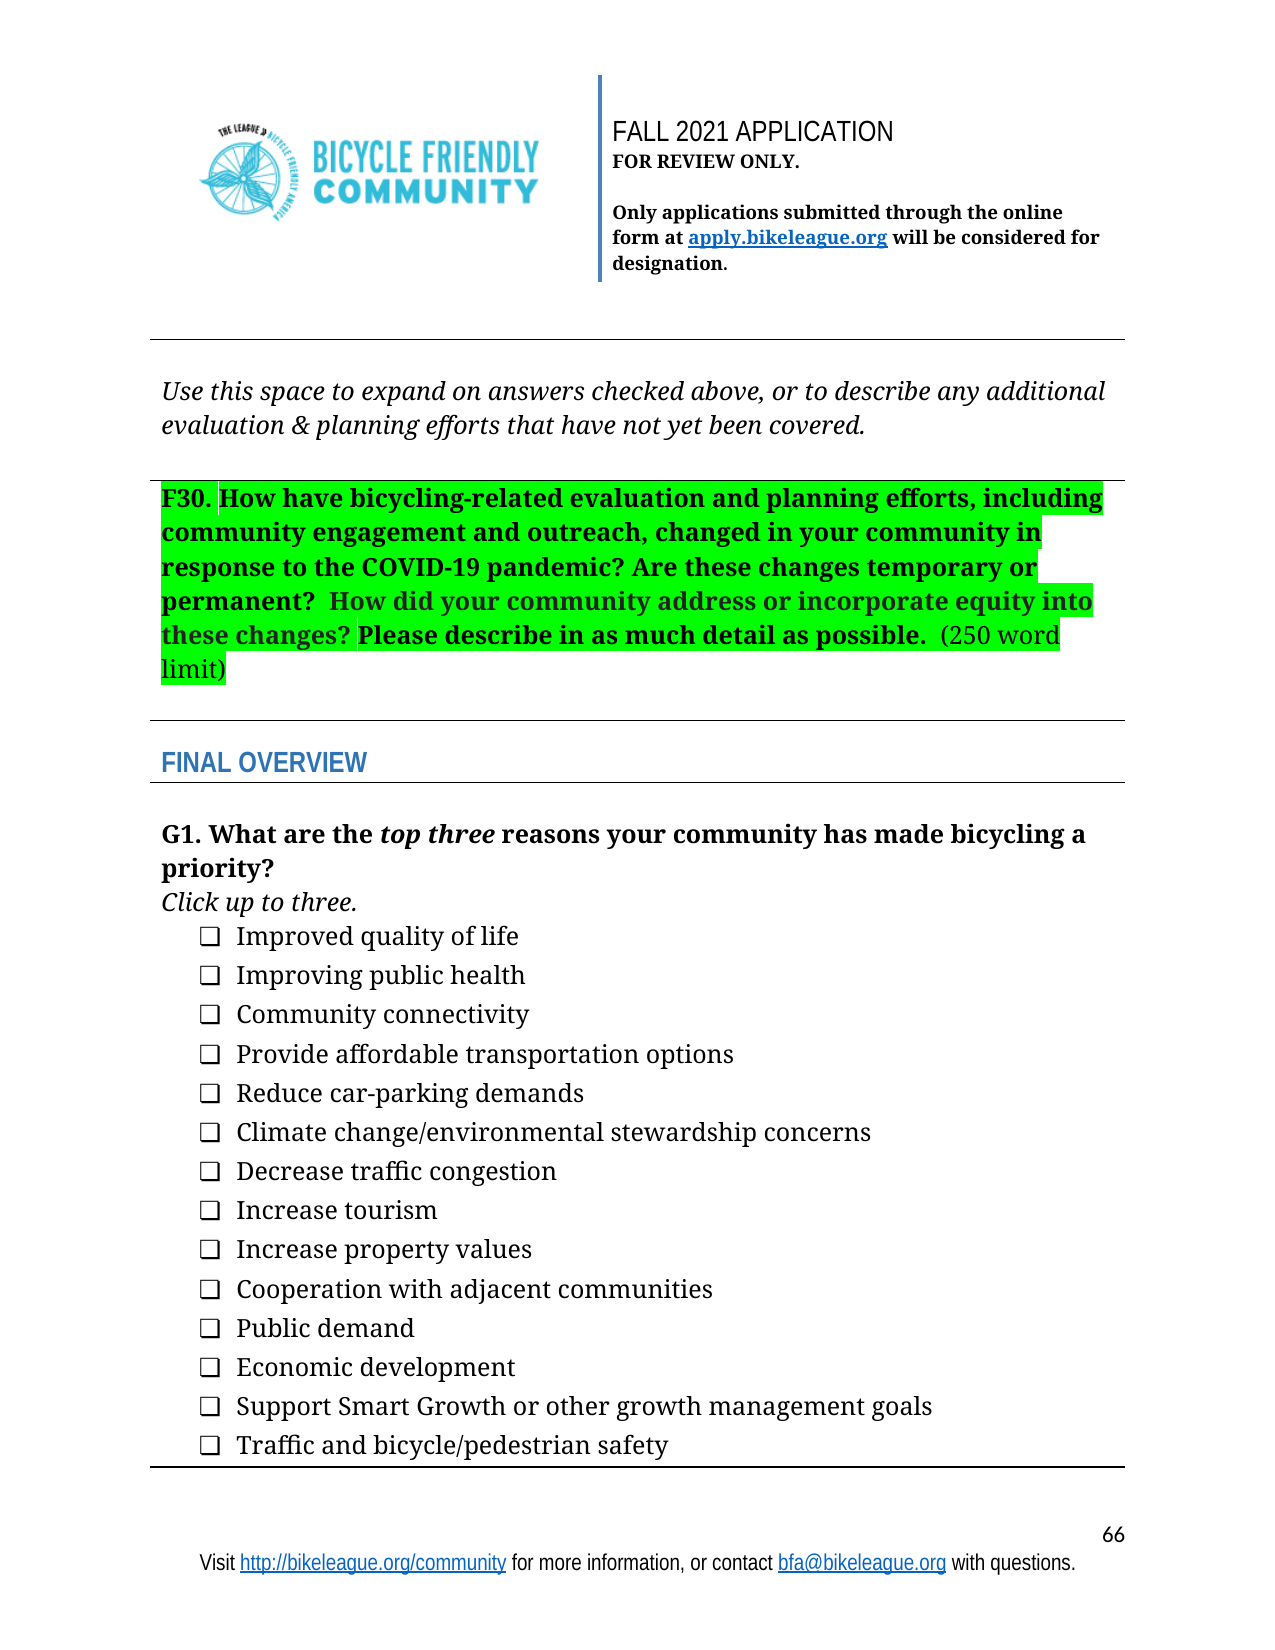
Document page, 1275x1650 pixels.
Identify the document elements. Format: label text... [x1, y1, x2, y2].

table_cell FINAL OVERVIEW [150, 721, 1125, 782]
table_cell F30. How have bicycling-related evaluation and planning efforts, including community engagement and outreach, changed in your community in response to the COVID-19 pandemic? Are these changes temporary or permanent? How did your community address or incorporate equity into these changes? Please describe in as much detail as possible. (250 word limit) [150, 481, 1125, 719]
picture [162, 81, 593, 254]
